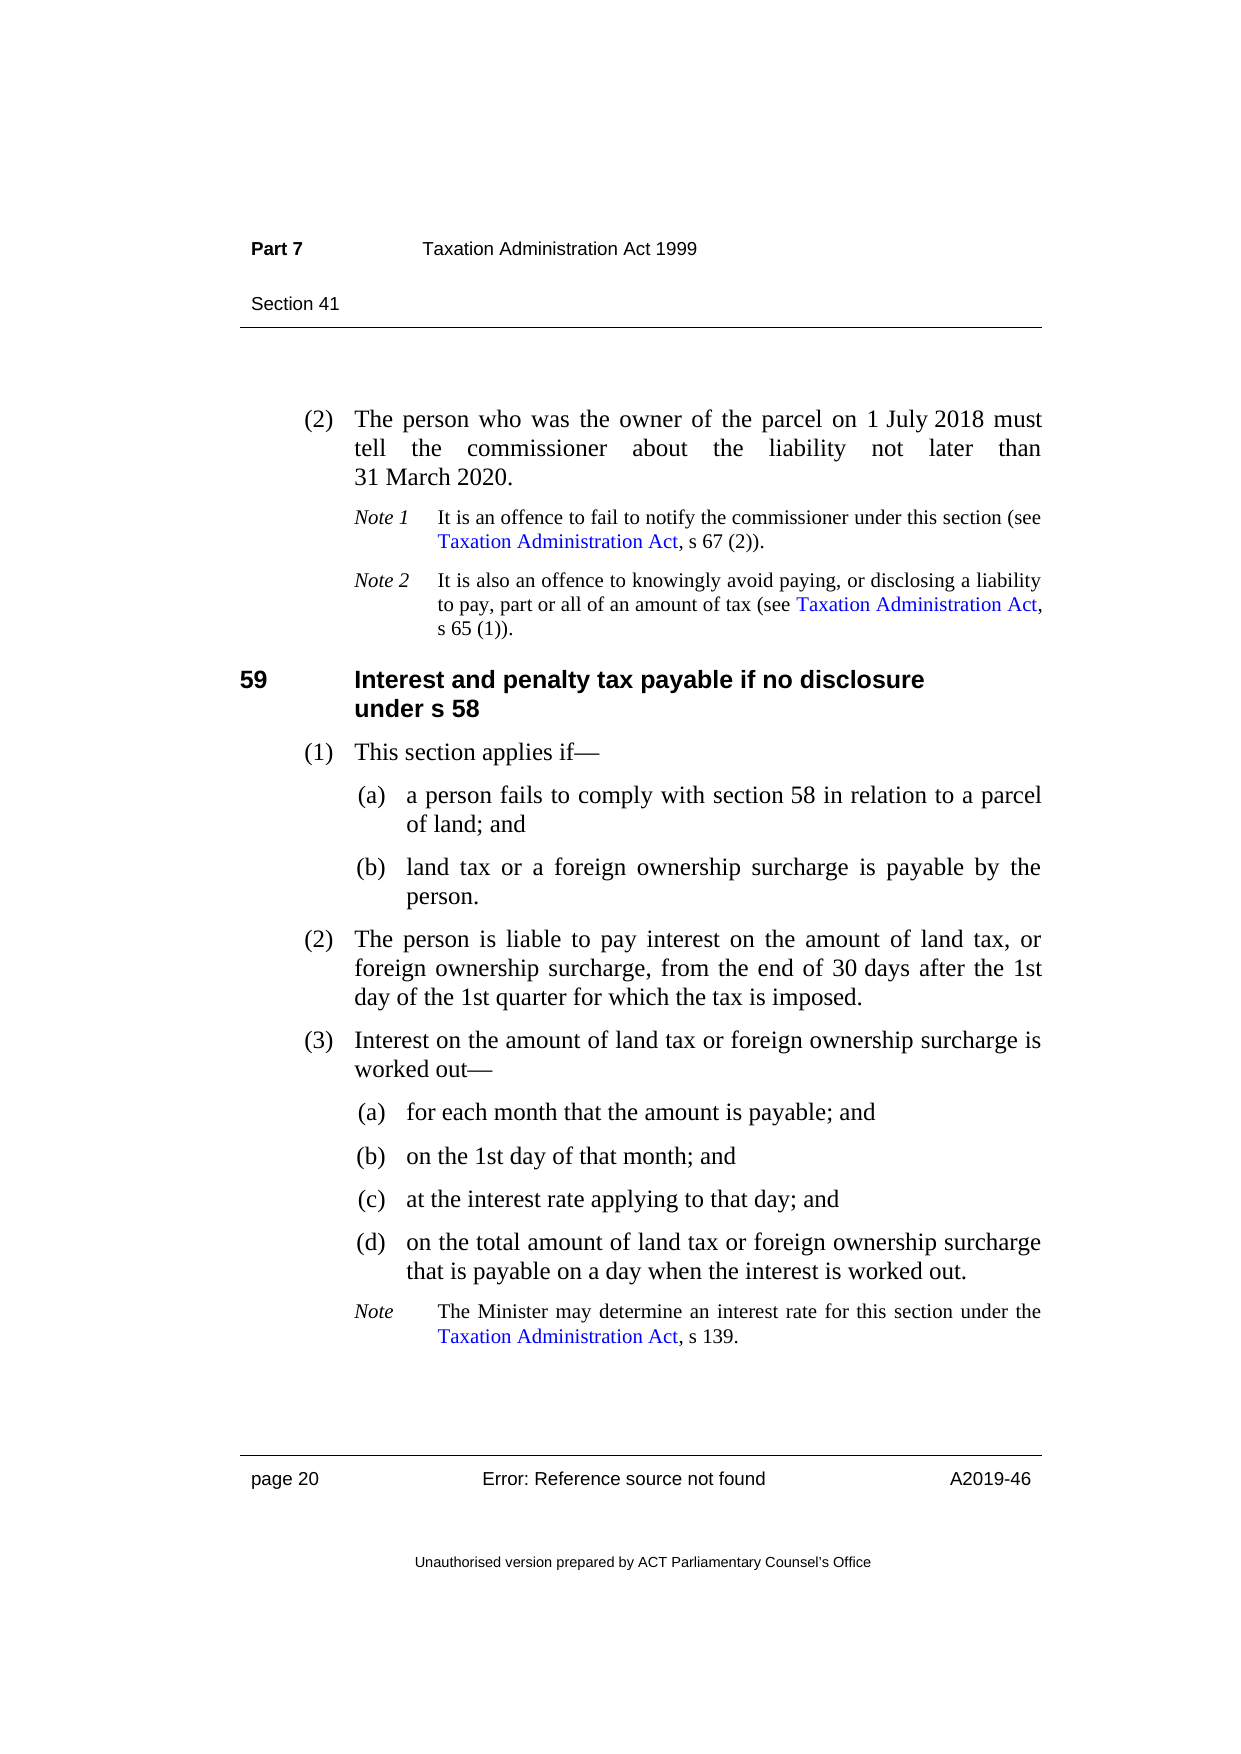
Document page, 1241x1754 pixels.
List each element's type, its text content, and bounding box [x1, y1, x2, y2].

text (b) on the 1st day of that month; and [239, 1141, 1042, 1169]
text Note 2 It is also an offence to knowingly avoid paying, or disclosing a liability to pay, part or all of an amount of tax (see Taxation Administration Act, s 65 (1)). [354, 568, 1042, 640]
text (b) land tax or a foreign ownership surcharge is payable by the person. [239, 852, 1042, 910]
text (c) at the interest rate applying to that day; and [239, 1184, 1042, 1213]
text (3) Interest on the amount of land tax or foreign ownership surcharge is worked out— [239, 1025, 1042, 1083]
text (2) The person who was the owner of the parcel on 1 July 2018 must tell the commissioner about the liability not later than 31 March 2020. [239, 404, 1042, 490]
text (a) for each month that the amount is payable; and [239, 1097, 1042, 1126]
text (d) on the total amount of land tax or foreign ownership surcharge that is payable on a day when the interest is worked out. [239, 1227, 1042, 1285]
text (2) The person is liable to pay interest on the amount of land tax, or foreign ownership surcharge, from the end of 30 days after the 1st day of the 1st quarter for which the tax is imposed. [239, 924, 1042, 1011]
text Note 1 It is an offence to fail to notify the commissioner under this section (see Taxation Administration Act, s 67 (2)). [354, 505, 1042, 553]
text (1) This section applies if— [239, 737, 1042, 766]
text 59 Interest and penalty tax payable if no disclosure under s 58 [239, 665, 1042, 722]
text Note The Minister may determine an interest rate for this section under the Taxation Administration Act, s 139. [354, 1299, 1042, 1348]
text (a) a person fails to comply with section 58 in relation to a parcel of land; and [239, 780, 1042, 838]
